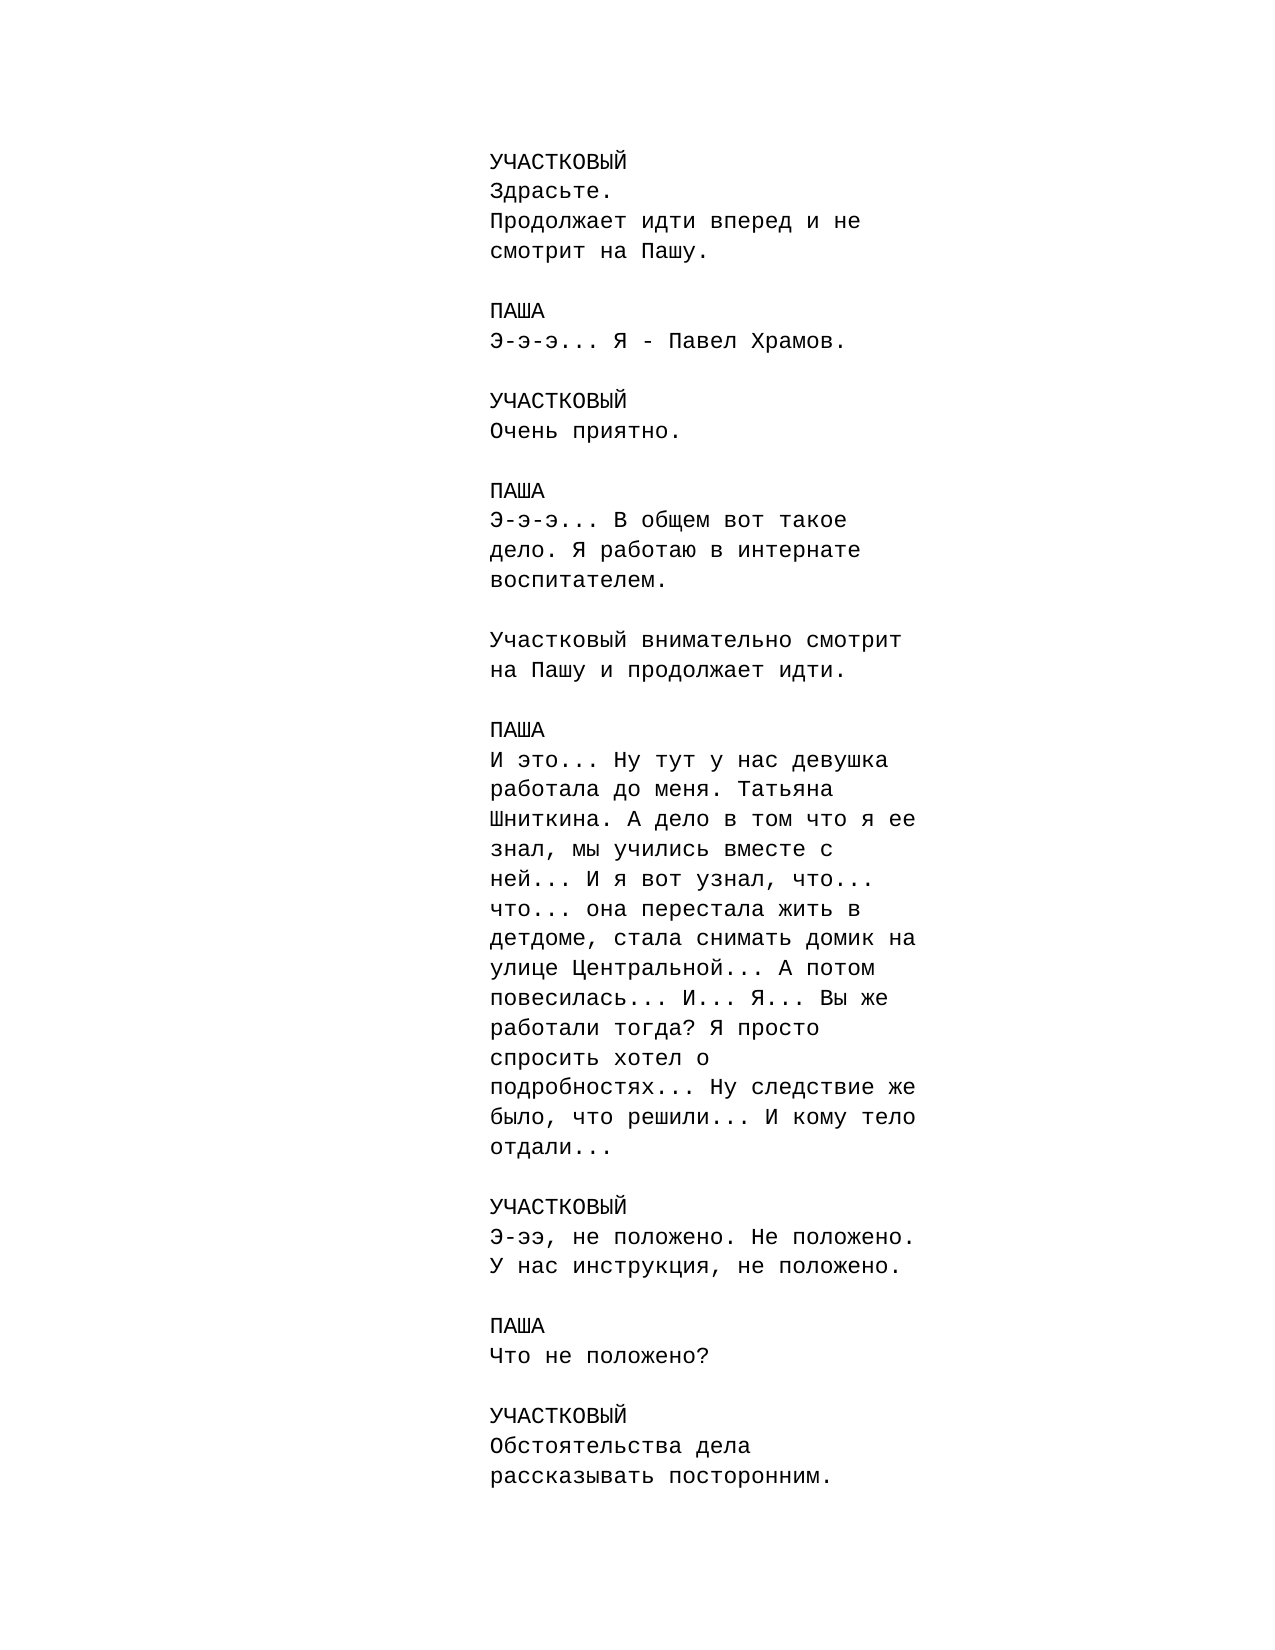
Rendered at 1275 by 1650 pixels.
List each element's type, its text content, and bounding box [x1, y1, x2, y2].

text УЧАСТКОВЫЙ [489, 389, 919, 415]
text ПАША [489, 479, 919, 505]
text Э-э-э... В общем вот такое дело. Я работаю в интернате воспитателем. [489, 509, 919, 594]
text И это... Ну тут у нас девушка работала до меня. Татьяна Шниткина. А дело в том что я ее знал, мы учились вместе с ней... И я вот узнал, что... что... она перестала жить в детдоме, стала снимать домик на улице Центральной... А потом повесилась... И... Я... Вы же работали тогда? Я просто [489, 748, 919, 1042]
text Очень приятно. [489, 419, 919, 445]
text ПАША [489, 299, 919, 325]
text спросить хотел о подробностях... Ну следствие же было, что решили... И кому тело отдали... [489, 1046, 919, 1161]
text Здрасьте. [489, 180, 919, 206]
text ПАША [489, 718, 919, 744]
text УЧАСТКОВЫЙ [489, 1195, 919, 1221]
text Участковый внимательно смотрит на Пашу и продолжает идти. [489, 628, 919, 684]
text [489, 1434, 919, 1490]
text Э-э-э... Я - Павел Храмов. [489, 329, 919, 355]
text УЧАСТКОВЫЙ [489, 1404, 919, 1431]
text Э-ээ, не положено. Не положено. У нас инструкция, не положено. [489, 1225, 919, 1281]
text УЧАСТКОВЫЙ [489, 150, 919, 176]
text Что не положено? [489, 1344, 919, 1371]
text Продолжает идти вперед и не смотрит на Пашу. [489, 209, 919, 265]
text ПАША [489, 1315, 919, 1341]
